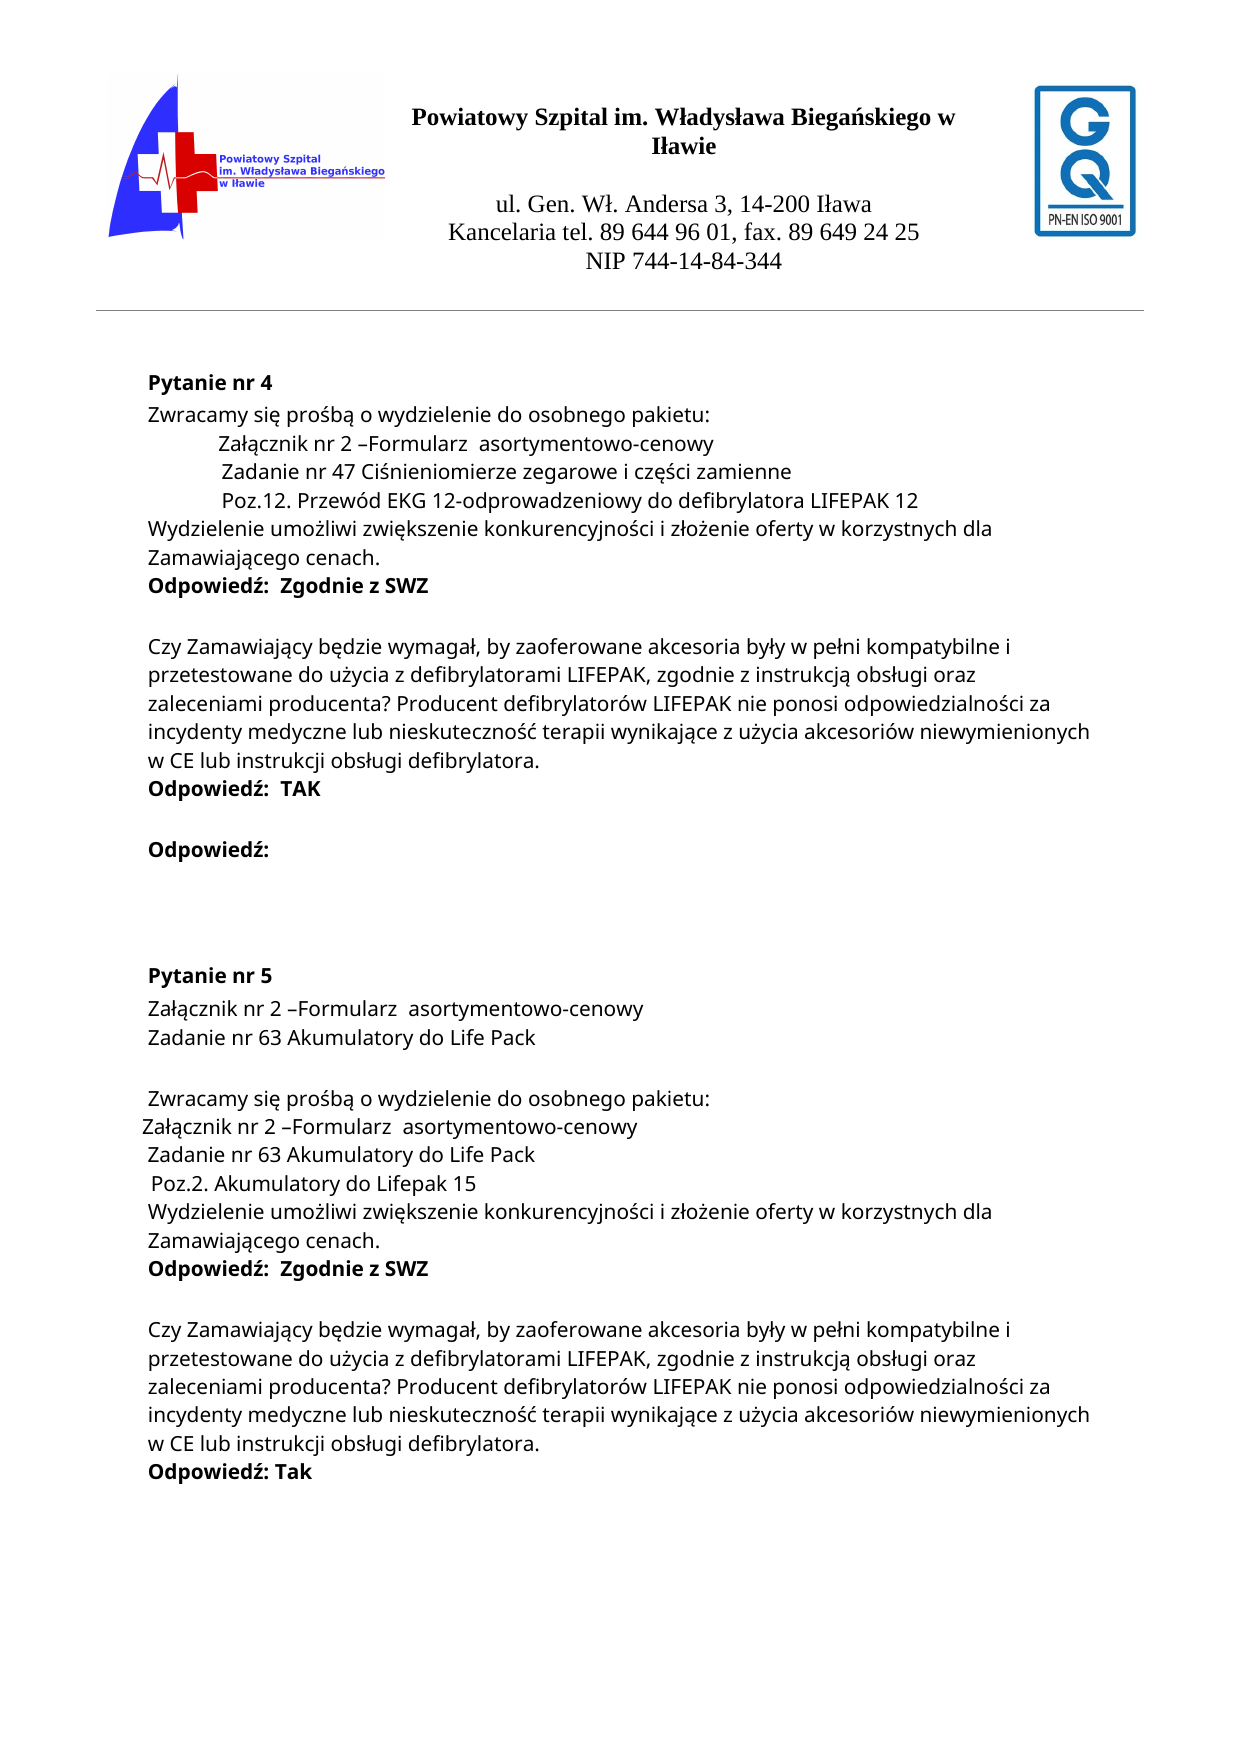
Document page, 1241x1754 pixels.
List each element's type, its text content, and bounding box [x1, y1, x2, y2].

text Odpowiedź: Zgodnie z SWZ [148, 571, 1093, 599]
text Czy Zamawiający będzie wymagał, by zaoferowane akcesoria były w pełni kompatybilne i przetestowane do użycia z defibrylatorami LIFEPAK, zgodnie z instrukcją obsługi oraz zaleceniami producenta? Producent defibrylatorów LIFEPAK nie ponosi odpowiedzialności za incydenty medyczne lub nieskuteczność terapii wynikające z użycia akcesoriów niewymienionych w CE lub instrukcji obsługi defibrylatora. [148, 1315, 1093, 1457]
text Zwracamy się prośbą o wydzielenie do osobnego pakietu: [148, 1084, 1093, 1112]
picture [107, 73, 386, 240]
text Zadanie nr 63 Akumulatory do Life Pack [77, 1141, 1093, 1169]
text Odpowiedź: [148, 835, 1093, 864]
text Pytanie nr 4 [148, 368, 1093, 396]
text Załącznik nr 2 –Formularz asortymentowo-cenowy [148, 994, 1093, 1023]
picture [1022, 73, 1145, 248]
text Wydzielenie umożliwi zwiększenie konkurencyjności i złożenie oferty w korzystnych dla Zamawiającego cenach. [148, 514, 1093, 571]
text Zadanie nr 63 Akumulatory do Life Pack [148, 1023, 1093, 1051]
text Odpowiedź: Zgodnie z SWZ [148, 1254, 1093, 1283]
text Poz.12. Przewód EKG 12-odprowadzeniowy do defibrylatora LIFEPAK 12 [148, 486, 1093, 514]
text Poz.2. Akumulatory do Lifepak 15 [77, 1169, 1093, 1197]
text Wydzielenie umożliwi zwiększenie konkurencyjności i złożenie oferty w korzystnych dla Zamawiającego cenach. [148, 1197, 1093, 1254]
text Zadanie nr 47 Ciśnieniomierze zegarowe i części zamienne [148, 457, 1093, 486]
text Załącznik nr 2 –Formularz asortymentowo-cenowy [77, 1112, 1093, 1141]
text Zwracamy się prośbą o wydzielenie do osobnego pakietu: [148, 400, 1093, 429]
text Pytanie nr 5 [148, 962, 1093, 990]
text Czy Zamawiający będzie wymagał, by zaoferowane akcesoria były w pełni kompatybilne i przetestowane do użycia z defibrylatorami LIFEPAK, zgodnie z instrukcją obsługi oraz zaleceniami producenta? Producent defibrylatorów LIFEPAK nie ponosi odpowiedzialności za incydenty medyczne lub nieskuteczność terapii wynikające z użycia akcesoriów niewymienionych w CE lub instrukcji obsługi defibrylatora. [148, 632, 1093, 774]
text Odpowiedź: TAK [148, 774, 1093, 803]
text Odpowiedź: Tak [148, 1457, 1093, 1486]
text Załącznik nr 2 –Formularz asortymentowo-cenowy [148, 429, 1093, 457]
